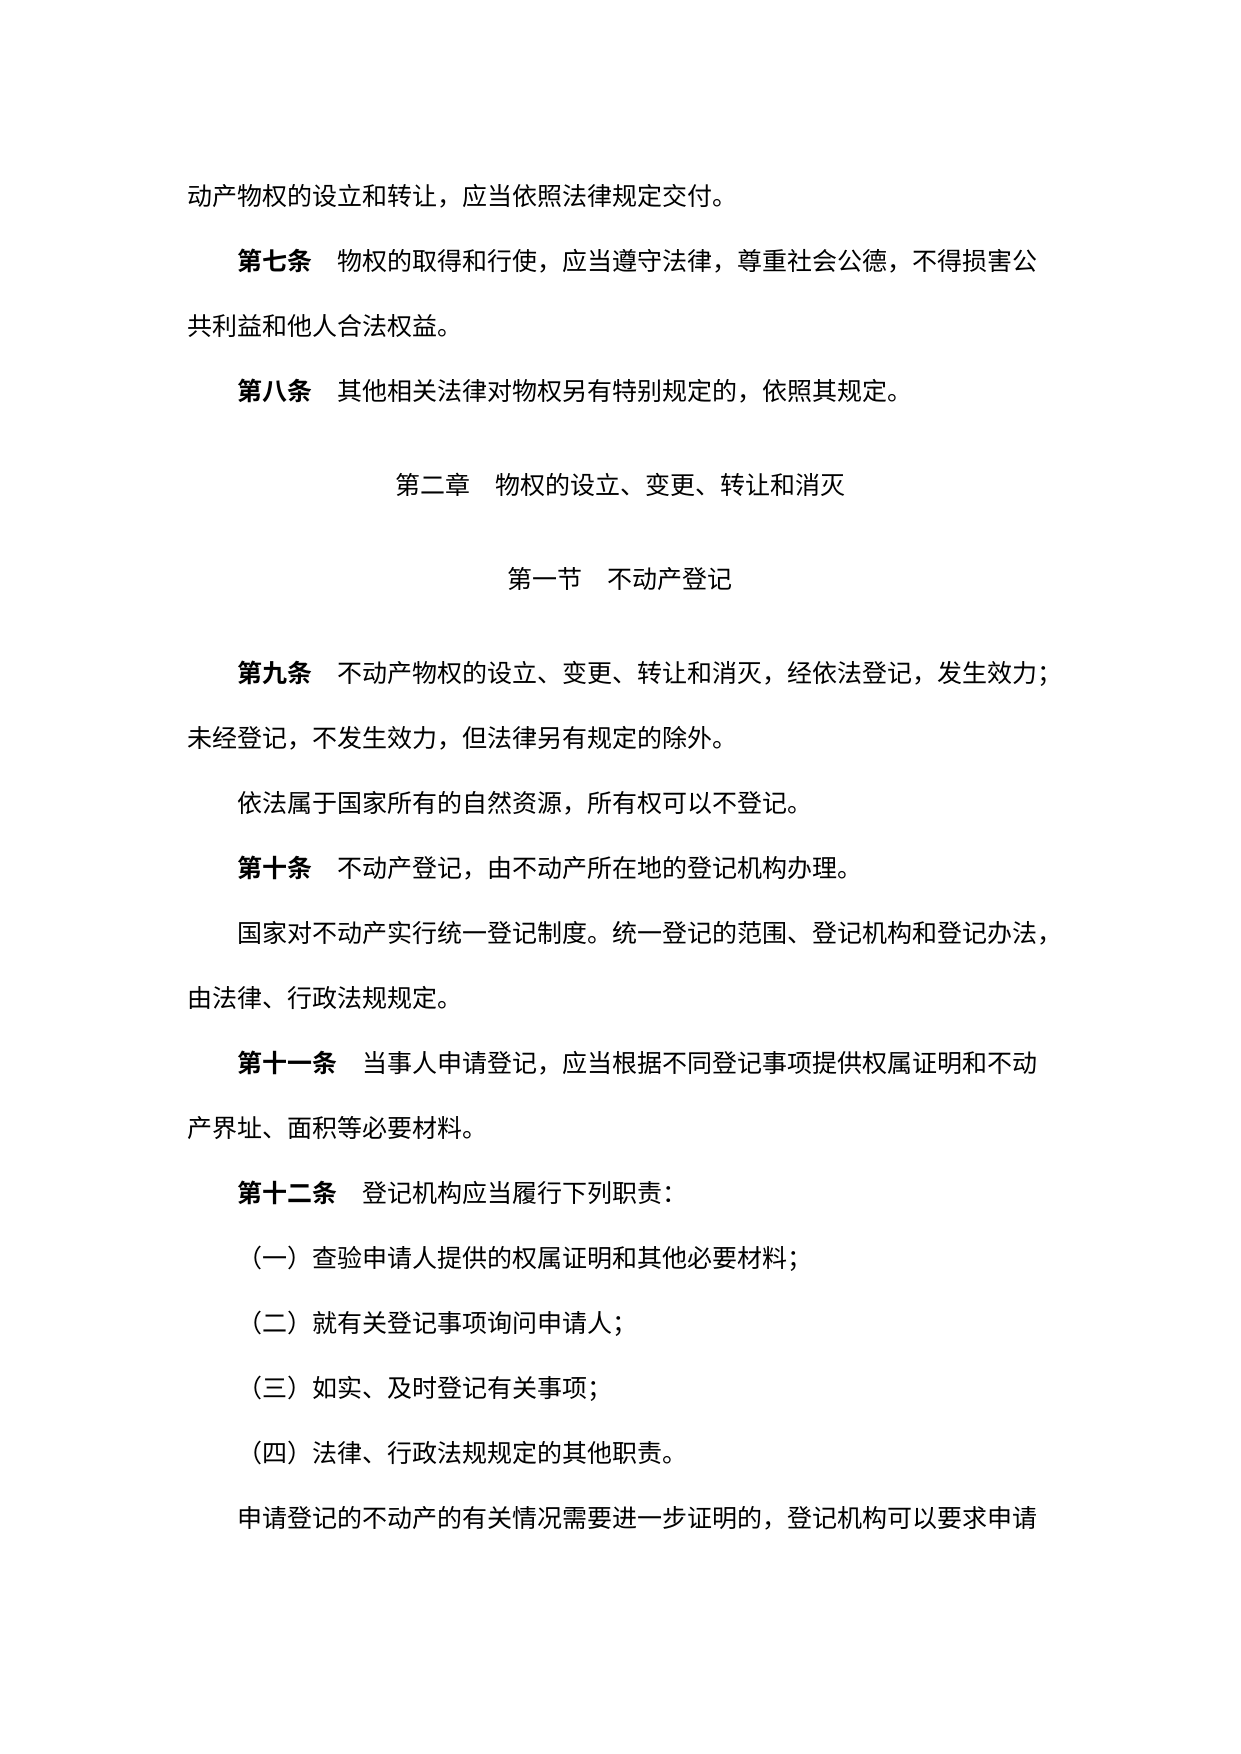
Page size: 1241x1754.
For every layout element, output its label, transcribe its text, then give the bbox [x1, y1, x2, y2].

text 第一节 不动产登记 [187, 545, 1053, 610]
text 第二章 物权的设立、变更、转让和消灭 [187, 451, 1053, 516]
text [187, 162, 1053, 422]
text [187, 639, 1053, 1549]
